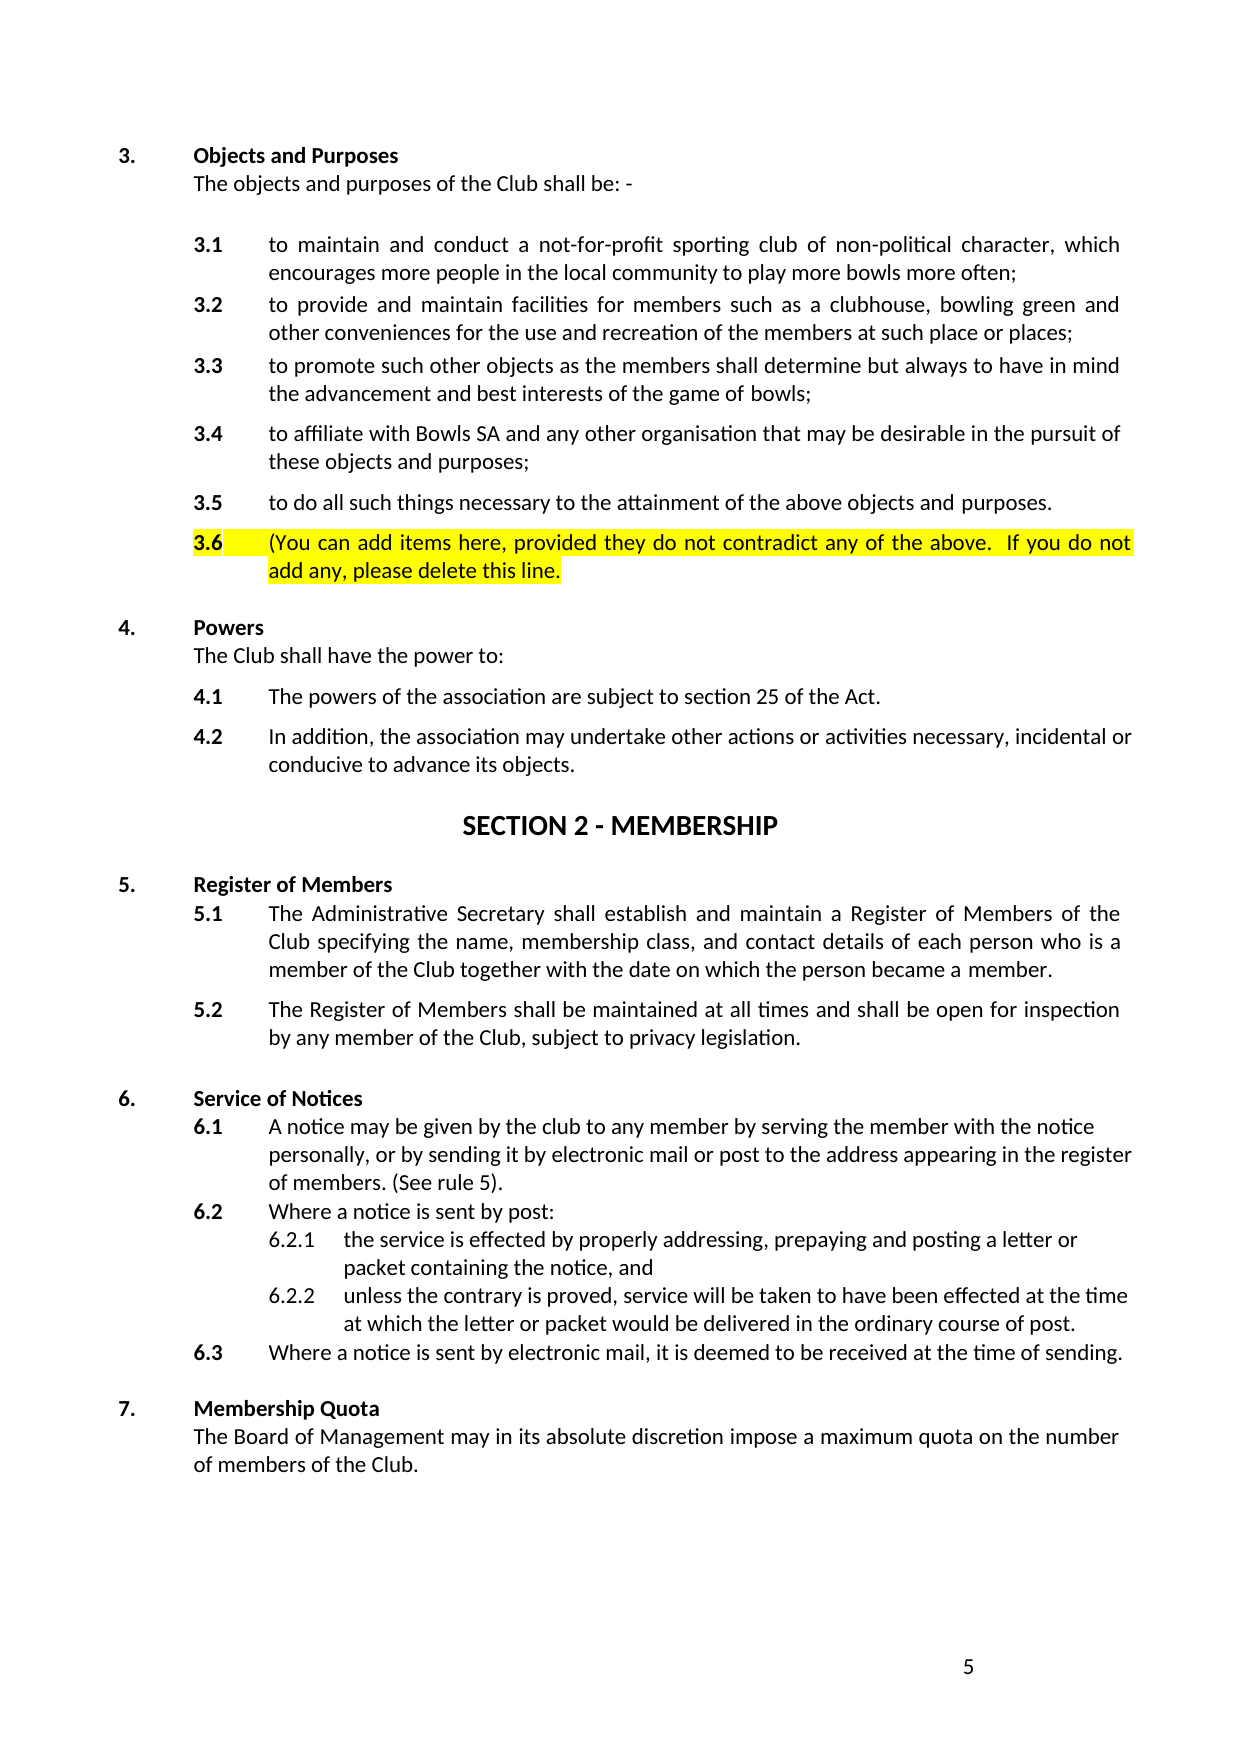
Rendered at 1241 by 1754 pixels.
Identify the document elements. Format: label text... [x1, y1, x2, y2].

text The Board of Management may in its absolute discretion impose a maximum quota on the number of members of the Club. [193, 1422, 1122, 1478]
list unless the contrary is proved, service will be taken to have been effected at the time at which the letter or packet would be delivered in the ordinary course of post. [268, 1282, 1134, 1338]
text The objects and purposes of the Club shall be: - [193, 169, 1134, 197]
list The Administrative Secretary shall establish and maintain a Register of Members of the Club specifying the name, membership class, and contact details of each person who is a member of the Club together with the date on which the person became a member. [193, 899, 1122, 983]
subtitle Objects and Purposes [118, 141, 1134, 169]
subtitle SECTION 2 - MEMBERSHIP [366, 807, 875, 842]
list to affiliate with Bowls SA and any other organisation that may be desirable in the pursuit of these objects and purposes; [193, 419, 1123, 475]
subtitle Register of Members [118, 871, 1134, 898]
list to promote such other objects as the members shall determine but always to have in mind the advancement and best interests of the game of bowls; [193, 351, 1122, 407]
list The powers of the association are subject to section 25 of the Act. [193, 682, 1134, 710]
list to do all such things necessary to the attainment of the above objects and purposes. [193, 488, 1134, 516]
text The Club shall have the power to: [193, 641, 1134, 669]
list (You can add items here, provided they do not contradict any of the above. If you do not add any, please delete this line. [193, 528, 1134, 584]
list A notice may be given by the club to any member by serving the member with the notice personally, or by sending it by electronic mail or post to the address appearing in the register of members. (See rule 5). [193, 1112, 1134, 1197]
list the service is effected by properly addressing, prepaying and posting a letter or packet containing the notice, and [268, 1225, 1134, 1281]
subtitle Membership Quota [118, 1394, 1134, 1422]
list to maintain and conduct a not-for-profit sporting club of non-political character, which encourages more people in the local community to play more bowls more often; [193, 230, 1122, 286]
list The Register of Members shall be maintained at all times and shall be open for inspection by any member of the Club, subject to privacy legislation. [193, 995, 1122, 1051]
list Where a notice is sent by post: [193, 1197, 1134, 1225]
subtitle Service of Notices [118, 1084, 1122, 1112]
list Where a notice is sent by electronic mail, it is deemed to be received at the time of sending. [193, 1338, 1134, 1366]
list In addition, the association may undertake other actions or activities necessary, incidental or conducive to advance its objects. [193, 722, 1134, 778]
subtitle Powers [118, 613, 1134, 641]
list to provide and maintain facilities for members such as a clubhouse, bowling green and other conveniences for the use and recreation of the members at such place or places; [193, 290, 1122, 346]
